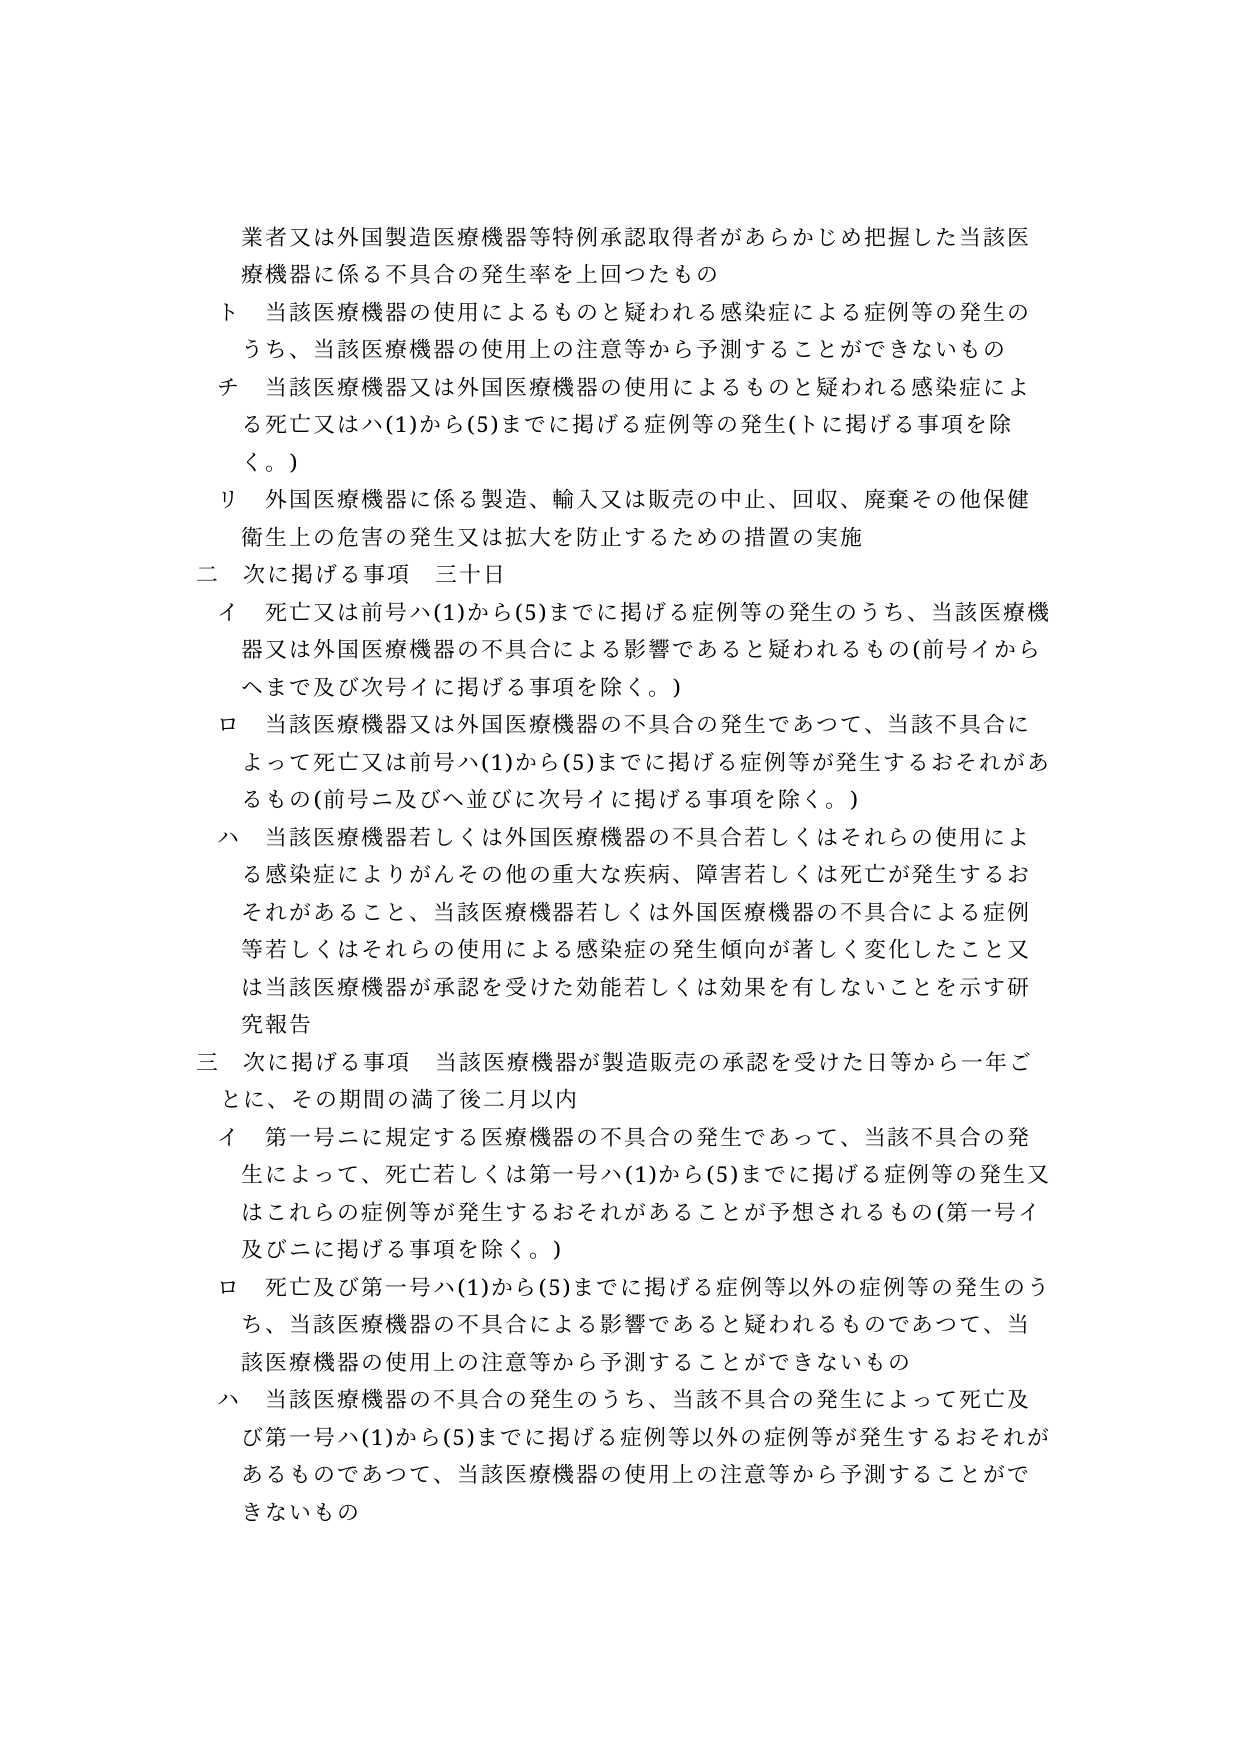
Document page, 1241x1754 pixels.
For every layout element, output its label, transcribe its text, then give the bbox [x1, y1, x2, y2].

text ト 当該医療機器の使用によるものと疑われる感染症による症例等の発生のうち、当該医療機器の使用上の注意等から予測することができないもの [218, 292, 1052, 367]
text ハ 当該医療機器の不具合の発生のうち、当該不具合の発生によって死亡及び第一号ハ(1)から(5)までに掲げる症例等以外の症例等が発生するおそれがあるものであつて、当該医療機器の使用上の注意等から予測することができないもの [218, 1379, 1052, 1529]
text 二 次に掲げる事項 三十日 [196, 554, 1052, 592]
text リ 外国医療機器に係る製造、輸入又は販売の中止、回収、廃棄その他保健衛生上の危害の発生又は拡大を防止するための措置の実施 [218, 479, 1052, 554]
text 三 次に掲げる事項 当該医療機器が製造販売の承認を受けた日等から一年ごとに、その期間の満了後二月以内 [196, 1042, 1052, 1117]
text ロ 死亡及び第一号ハ(1)から(5)までに掲げる症例等以外の症例等の発生のうち、当該医療機器の不具合による影響であると疑われるものであつて、当該医療機器の使用上の注意等から予測することができないもの [218, 1267, 1052, 1379]
text イ 死亡又は前号ハ(1)から(5)までに掲げる症例等の発生のうち、当該医療機器又は外国医療機器の不具合による影響であると疑われるもの(前号イからヘまで及び次号イに掲げる事項を除く。) [218, 592, 1052, 704]
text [218, 217, 1052, 292]
text イ 第一号ニに規定する医療機器の不具合の発生であって、当該不具合の発生によって、死亡若しくは第一号ハ(1)から(5)までに掲げる症例等の発生又はこれらの症例等が発生するおそれがあることが予想されるもの(第一号イ及びニに掲げる事項を除く。) [218, 1117, 1052, 1267]
text チ 当該医療機器又は外国医療機器の使用によるものと疑われる感染症による死亡又はハ(1)から(5)までに掲げる症例等の発生(トに掲げる事項を除く。) [218, 367, 1052, 479]
text ハ 当該医療機器若しくは外国医療機器の不具合若しくはそれらの使用による感染症によりがんその他の重大な疾病、障害若しくは死亡が発生するおそれがあること、当該医療機器若しくは外国医療機器の不具合による症例等若しくはそれらの使用による感染症の発生傾向が著しく変化したこと又は当該医療機器が承認を受けた効能若しくは効果を有しないことを示す研究報告 [218, 817, 1052, 1042]
text ロ 当該医療機器又は外国医療機器の不具合の発生であつて、当該不具合によって死亡又は前号ハ(1)から(5)までに掲げる症例等が発生するおそれがあるもの(前号ニ及びヘ並びに次号イに掲げる事項を除く。) [218, 704, 1052, 817]
